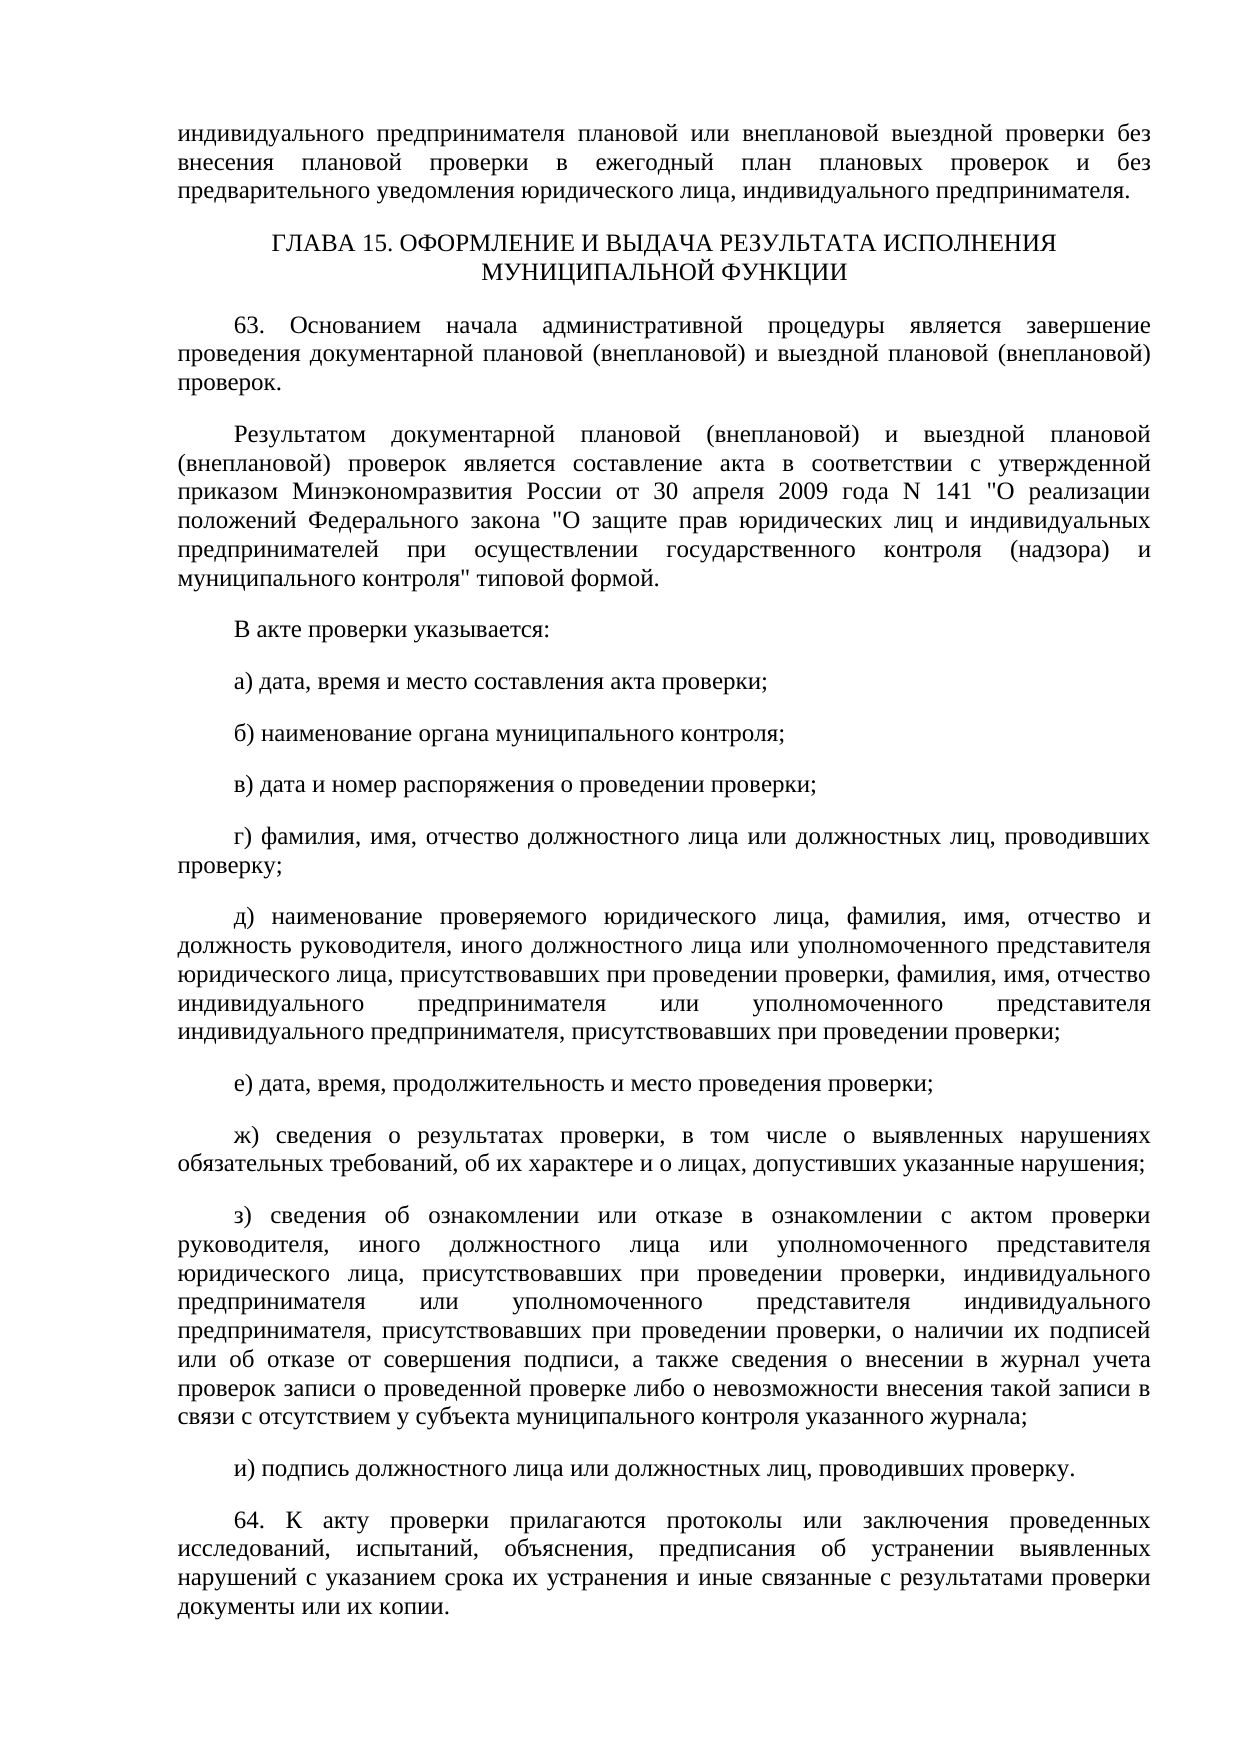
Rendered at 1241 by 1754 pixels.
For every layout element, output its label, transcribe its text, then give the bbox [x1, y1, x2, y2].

text г) фамилия, имя, отчество должностного лица или должностных лиц, проводивших проверку; [177, 821, 1152, 878]
text и) подпись должностного лица или должностных лиц, проводивших проверку. [177, 1453, 1152, 1482]
text б) наименование органа муниципального контроля; [177, 718, 1152, 746]
text д) наименование проверяемого юридического лица, фамилия, имя, отчество и должность руководителя, иного должностного лица или уполномоченного представителя юридического лица, присутствовавших при проведении проверки, фамилия, имя, отчество индивидуального предпринимателя или уполномоченного представителя индивидуального предпринимателя, присутствовавших при проведении проверки; [177, 901, 1152, 1045]
text ГЛАВА 15. ОФОРМЛЕНИЕ И ВЫДАЧА РЕЗУЛЬТАТА ИСПОЛНЕНИЯ МУНИЦИПАЛЬНОЙ ФУНКЦИИ [177, 228, 1152, 286]
text 64. К акту проверки прилагаются протоколы или заключения проведенных исследований, испытаний, объяснения, предписания об устранении выявленных нарушений с указанием срока их устранения и иные связанные с результатами проверки документы или их копии. [177, 1505, 1152, 1620]
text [177, 118, 1152, 204]
text в) дата и номер распоряжения о проведении проверки; [177, 769, 1152, 798]
text а) дата, время и место составления акта проверки; [177, 666, 1152, 695]
text ж) сведения о результатах проверки, в том числе о выявленных нарушениях обязательных требований, об их характере и о лицах, допустивших указанные нарушения; [177, 1120, 1152, 1177]
text е) дата, время, продолжительность и место проведения проверки; [177, 1068, 1152, 1097]
text з) сведения об ознакомлении или отказе в ознакомлении с актом проверки руководителя, иного должностного лица или уполномоченного представителя юридического лица, присутствовавших при проведении проверки, индивидуального предпринимателя или уполномоченного представителя индивидуального предпринимателя, присутствовавших при проведении проверки, о наличии их подписей или об отказе от совершения подписи, а также сведения о внесении в журнал учета проверок записи о проведенной проверке либо о невозможности внесения такой записи в связи с отсутствием у субъекта муниципального контроля указанного журнала; [177, 1200, 1152, 1430]
text 63. Основанием начала административной процедуры является завершение проведения документарной плановой (внеплановой) и выездной плановой (внеплановой) проверок. [177, 310, 1152, 396]
text В акте проверки указывается: [177, 614, 1152, 643]
text Результатом документарной плановой (внеплановой) и выездной плановой (внеплановой) проверок является составление акта в соответствии с утвержденной приказом Минэкономразвития России от 30 апреля 2009 года N 141 "О реализации положений Федерального закона "О защите прав юридических лиц и индивидуальных предпринимателей при осуществлении государственного контроля (надзора) и муниципального контроля" типовой формой. [177, 419, 1152, 591]
